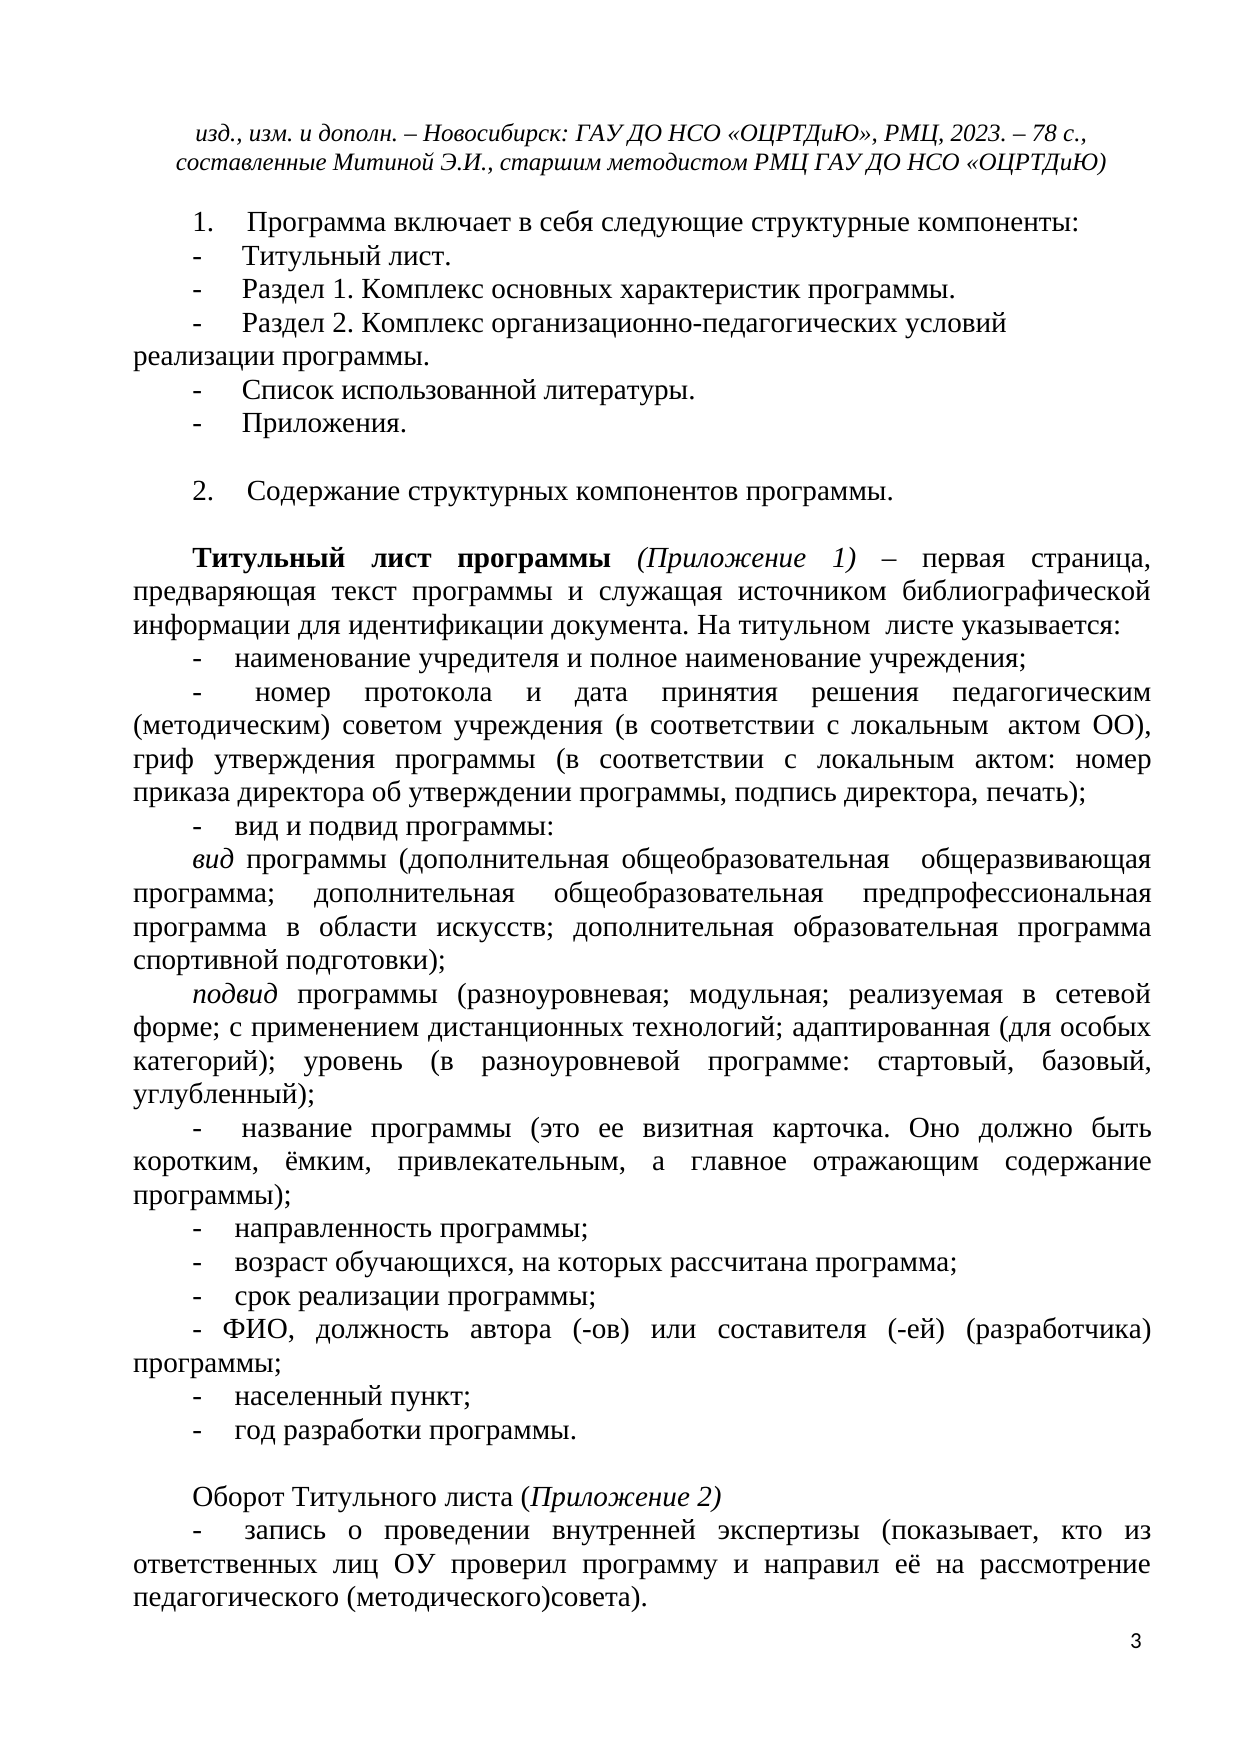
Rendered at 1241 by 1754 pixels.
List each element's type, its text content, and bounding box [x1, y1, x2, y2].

list вид и подвид программы: [133, 808, 1152, 842]
list Раздел 2. Комплекс организационно-педагогических условий реализации программы. [133, 305, 1152, 372]
text Оборот Титульного листа (Приложение 2) [133, 1479, 1152, 1512]
list Приложения. [133, 406, 1152, 439]
text - ФИО, должность автора (-ов) или составителя (-ей) (разработчика) программы; [133, 1311, 1152, 1378]
list срок реализации программы; [133, 1278, 1152, 1311]
list наименование учредителя и полное наименование учреждения; [133, 640, 1152, 674]
list название программы (это ее визитная карточка. Оно должно быть коротким, ёмким, привлекательным, а главное отражающим содержание программы); [133, 1110, 1152, 1211]
list Список использованной литературы. [133, 372, 1152, 406]
list населенный пункт; [133, 1378, 1152, 1412]
list направленность программы; [133, 1211, 1152, 1244]
list запись о проведении внутренней экспертизы (показывает, кто из ответственных лиц ОУ проверил программу и направил её на рассмотрение педагогического (методического)совета). [133, 1512, 1152, 1613]
text подвид программы (разноуровневая; модульная; реализуемая в сетевой форме; с применением дистанционных технологий; адаптированная (для особых категорий); уровень (в разноуровневой программе: стартовый, базовый, углубленный); [133, 976, 1152, 1110]
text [133, 118, 1152, 176]
list номер протокола и дата принятия решения педагогическим (методическим) советом учреждения (в соответствии с локальным актом ОО), гриф утверждения программы (в соответствии с локальным актом: номер приказа директора об утверждении программы, подпись директора, печать); [133, 674, 1152, 808]
text вид программы (дополнительная общеобразовательная общеразвивающая программа; дополнительная общеобразовательная предпрофессиональная программа в области искусств; дополнительная образовательная программа спортивной подготовки); [133, 842, 1152, 976]
list год разработки программы. [133, 1412, 1152, 1445]
text Титульный лист программы (Приложение 1) – первая страница, предваряющая текст программы и служащая источником библиографической информации для идентификации документа. На титульном листе указывается: [133, 540, 1152, 640]
list Раздел 1. Комплекс основных характеристик программы. [133, 271, 1152, 305]
list Титульный лист. [133, 238, 1152, 271]
list Содержание структурных компонентов программы. [133, 473, 1152, 506]
list возраст обучающихся, на которых рассчитана программа; [133, 1244, 1152, 1278]
list Программа включает в себя следующие структурные компоненты: [133, 204, 1152, 238]
